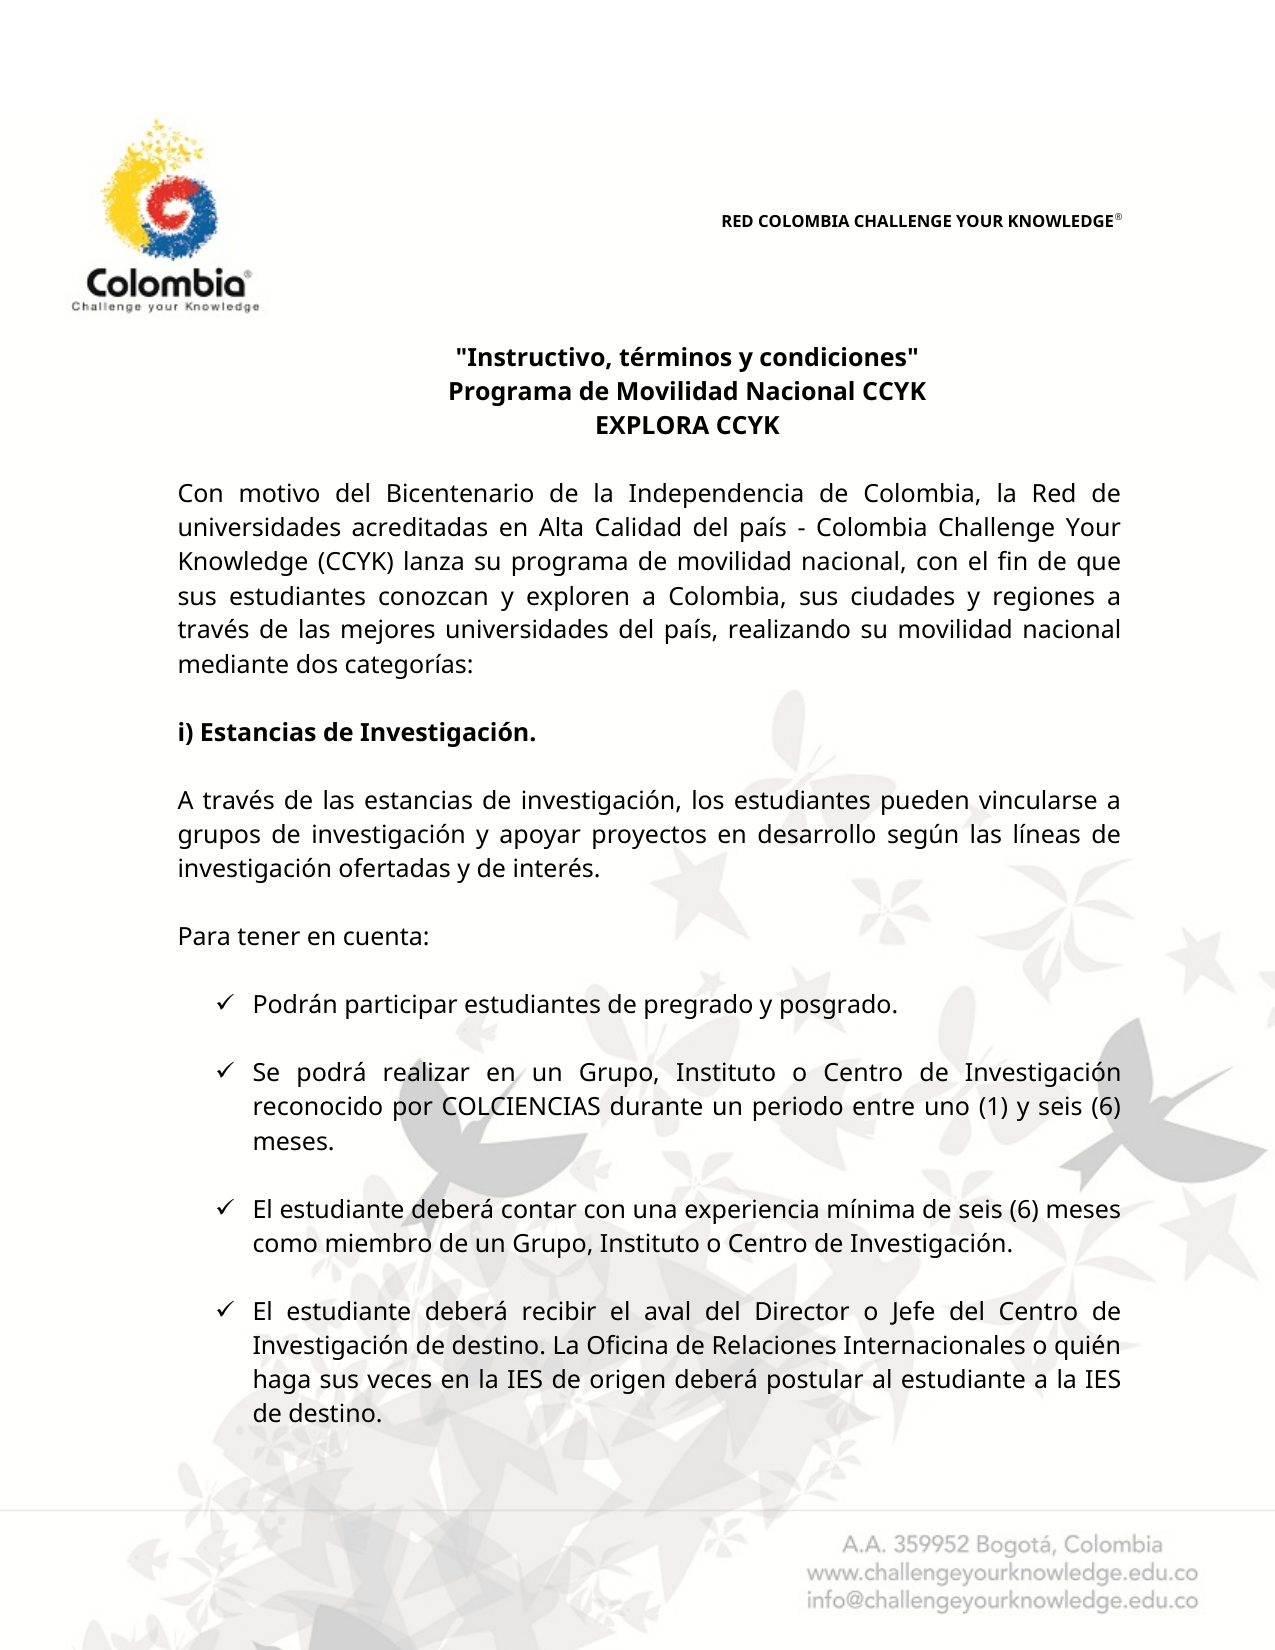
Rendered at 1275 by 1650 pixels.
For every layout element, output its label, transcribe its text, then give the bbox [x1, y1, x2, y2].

list EXPLORA CCYK [252, 408, 1122, 442]
list Se podrá realizar en un Grupo, Instituto o Centro de Investigación reconocido por COLCIENCIAS durante un periodo entre uno (1) y seis (6) meses. [215, 1055, 1122, 1157]
list i) Estancias de Investigación. [177, 714, 1122, 748]
list Podrán participar estudiantes de pregrado y posgrado. [215, 987, 1122, 1021]
list El estudiante deberá contar con una experiencia mínima de seis (6) meses como miembro de un Grupo, Instituto o Centro de Investigación. [215, 1191, 1122, 1259]
list Programa de Movilidad Nacional CCYK [252, 374, 1122, 408]
list El estudiante deberá recibir el aval del Director o Jefe del Centro de Investigación de destino. La Oficina de Relaciones Internacionales o quién haga sus veces en la IES de origen deberá postular al estudiante a la IES de destino. [215, 1293, 1122, 1430]
list "Instructivo, términos y condiciones" [252, 340, 1122, 374]
list Con motivo del Bicentenario de la Independencia de Colombia, la Red de universidades acreditadas en Alta Calidad del país - Colombia Challenge Your Knowledge (CCYK) lanza su programa de movilidad nacional, con el fin de que sus estudiantes conozcan y exploren a Colombia, sus ciudades y regiones a través de las mejores universidades del país, realizando su movilidad nacional mediante dos categorías: [177, 476, 1122, 680]
list Para tener en cuenta: [177, 919, 1122, 953]
list A través de las estancias de investigación, los estudiantes pueden vincularse a grupos de investigación y apoyar proyectos en desarrollo según las líneas de investigación ofertadas y de interés. [177, 782, 1122, 885]
picture [0, 114, 1275, 1650]
